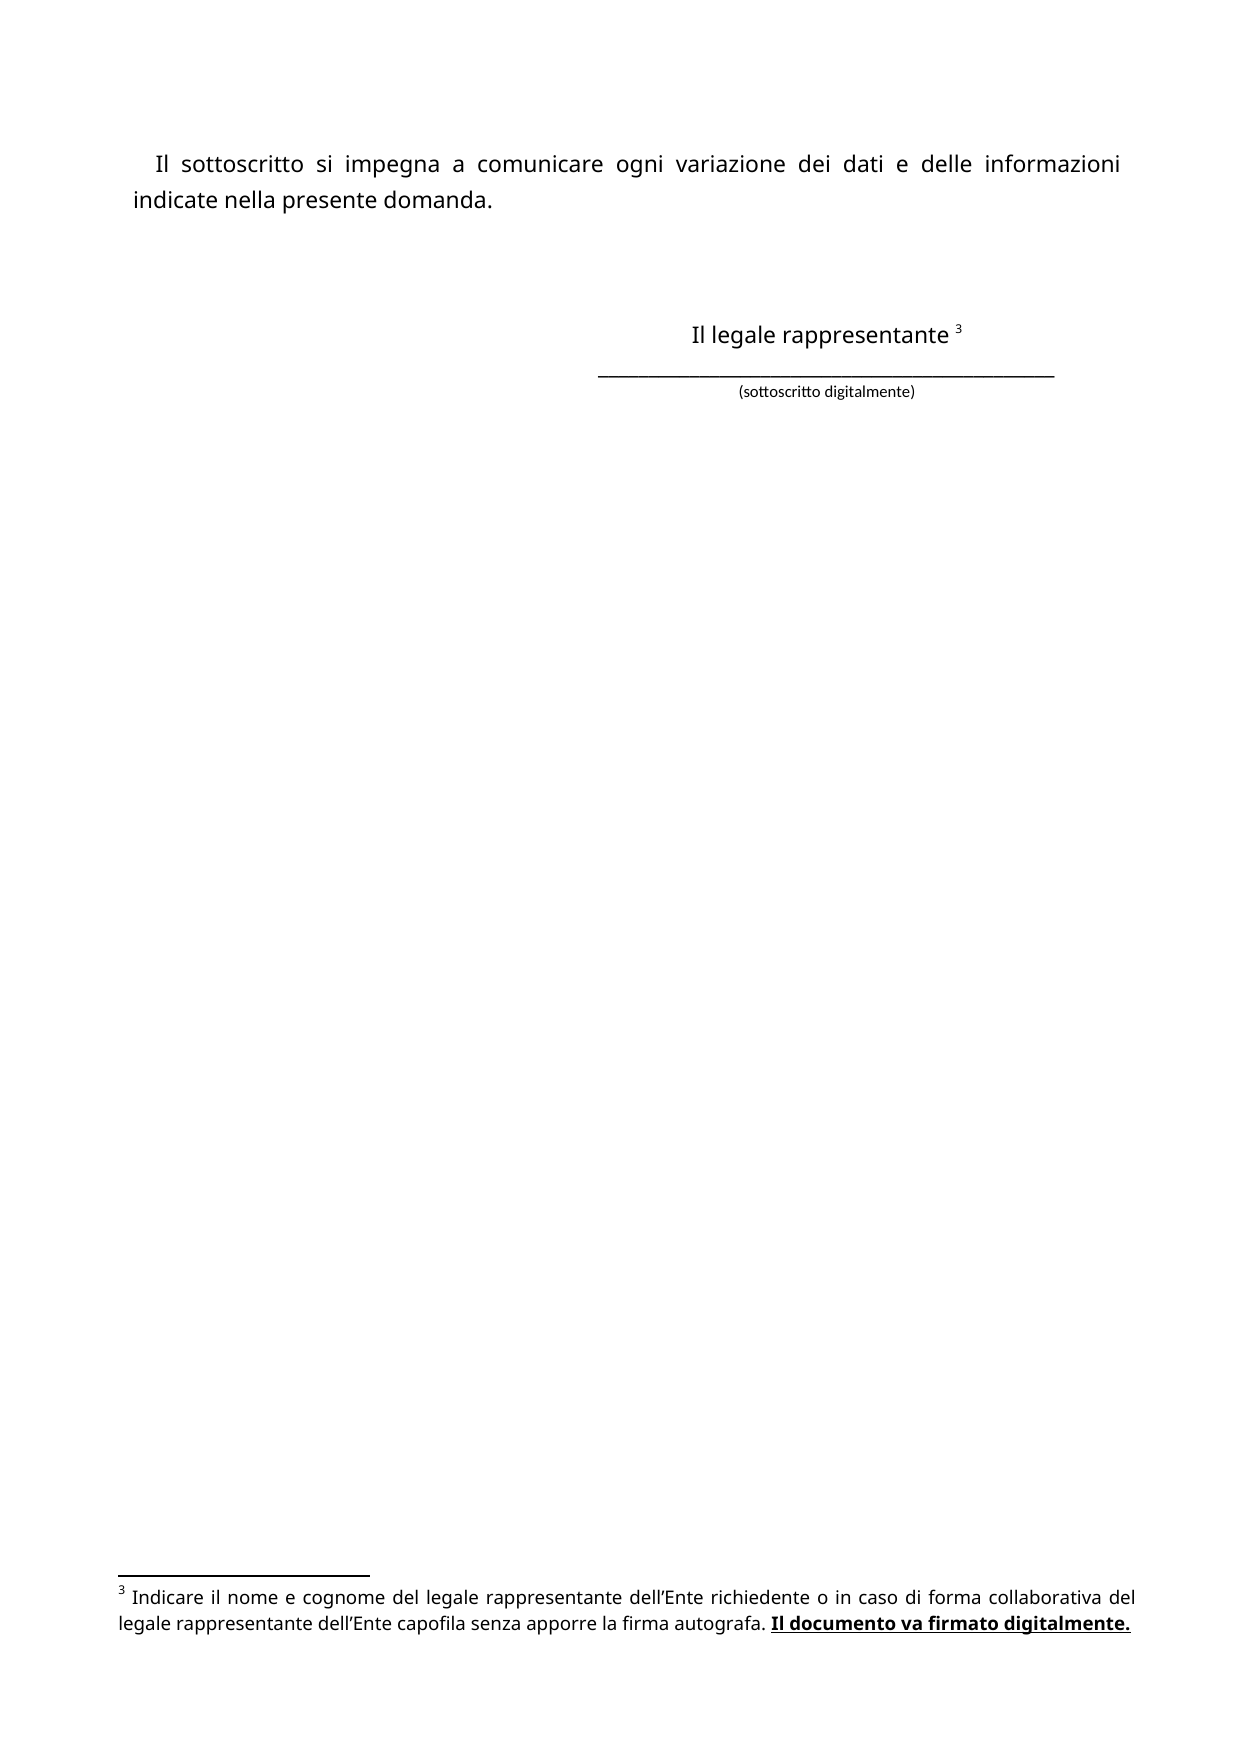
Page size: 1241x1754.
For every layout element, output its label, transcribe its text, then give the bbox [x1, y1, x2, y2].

text _____________________________________________ [532, 350, 1122, 381]
text Il legale rappresentante [532, 319, 1122, 350]
text (sottoscritto digitalmente) [532, 381, 1122, 402]
text Il sottoscritto si impegna a comunicare ogni variazione dei dati e delle informazioni indicate nella presente domanda. [133, 148, 1122, 215]
